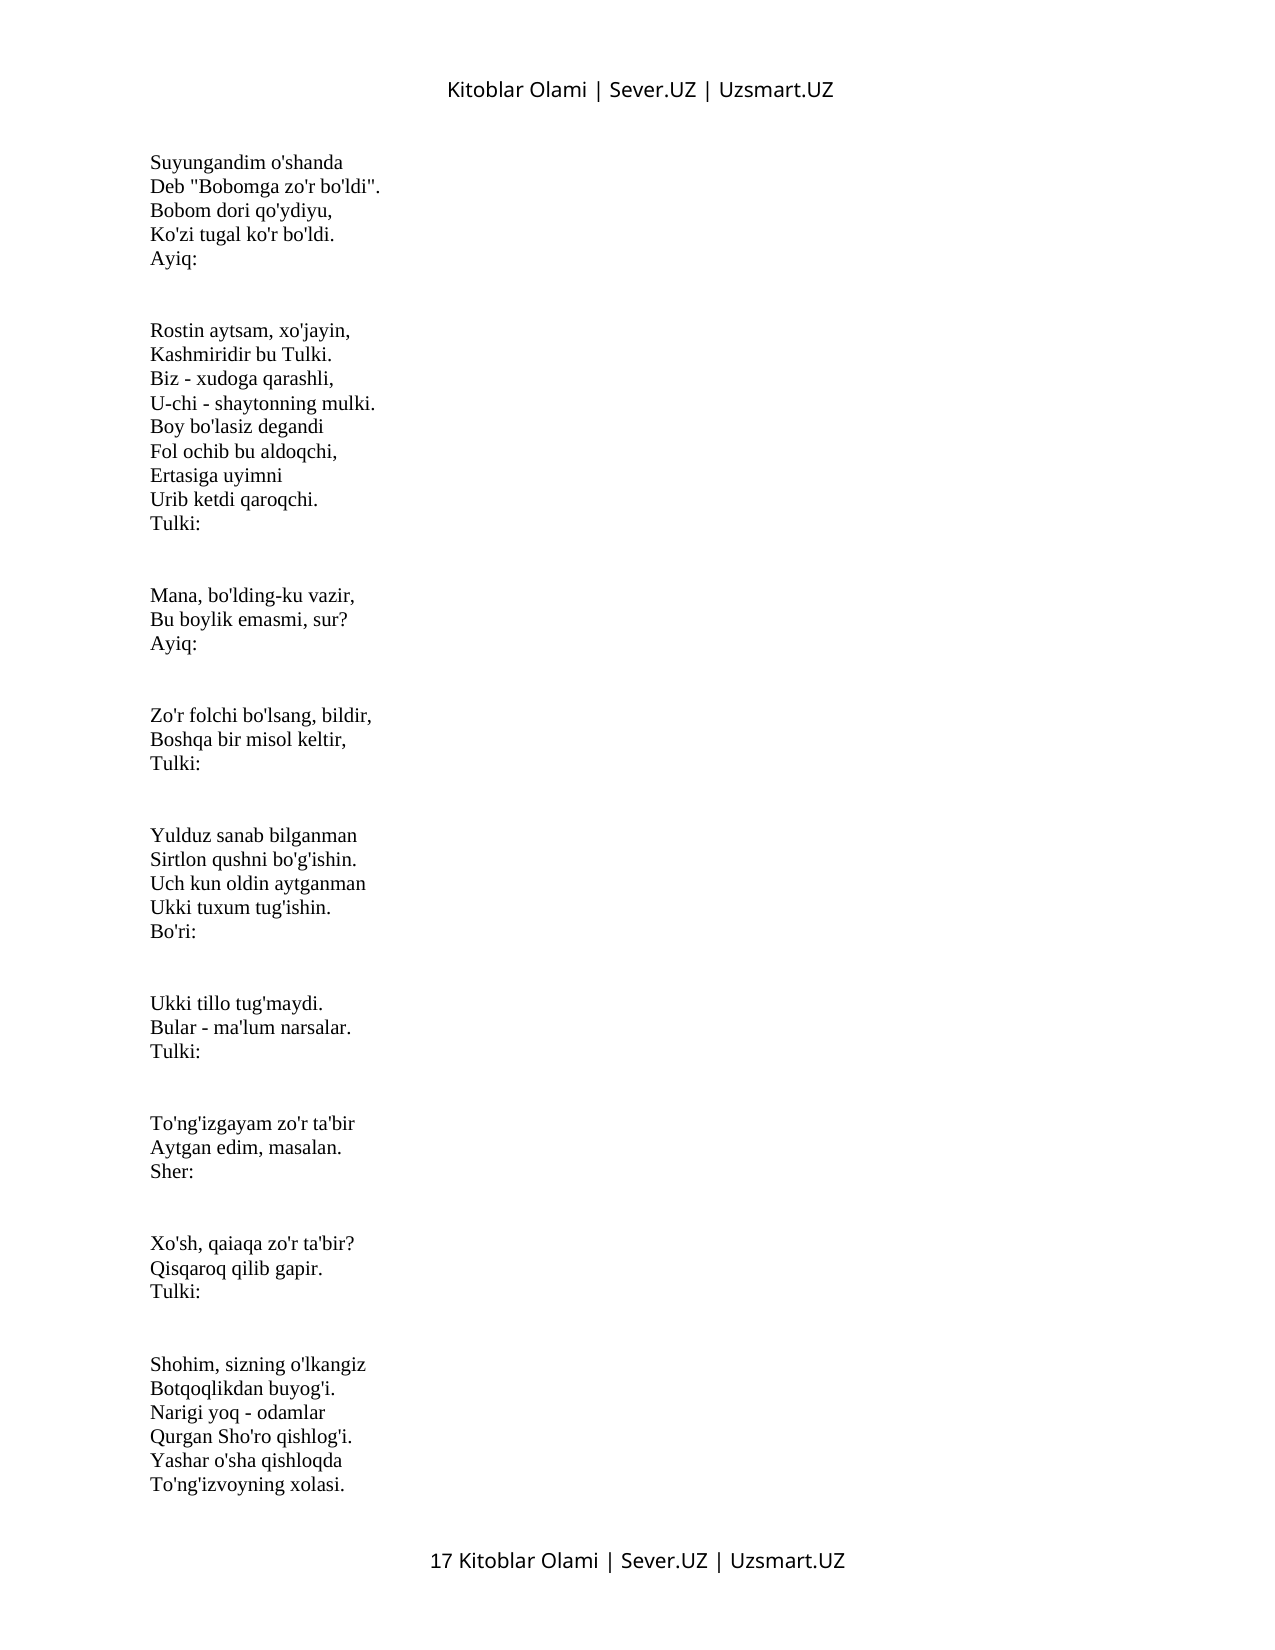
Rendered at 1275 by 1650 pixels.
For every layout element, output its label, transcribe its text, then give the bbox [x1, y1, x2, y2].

text Uch kun oldin aytganman [150, 871, 1125, 895]
text Yulduz sanab bilganman [150, 823, 1125, 847]
text Zo'r folchi bo'lsang, bildir, [150, 703, 1125, 727]
text Sher: [150, 1159, 1125, 1183]
text Bobom dori qo'ydiyu, [150, 198, 1125, 222]
text Yashar o'sha qishloqda [150, 1448, 1125, 1472]
text U-chi - shaytonning mulki. [150, 390, 1125, 414]
text Ayiq: [150, 246, 1125, 270]
text To'ng'izvoyning xolasi. [150, 1472, 1125, 1496]
text Ukki tillo tug'maydi. [150, 991, 1125, 1015]
text Ayiq: [150, 631, 1125, 655]
text Tulki: [150, 511, 1125, 535]
text Xo'sh, qaiaqa zo'r ta'bir? [150, 1231, 1125, 1255]
text Sirtlon qushni bo'g'ishin. [150, 847, 1125, 871]
text Mana, bo'lding-ku vazir, [150, 583, 1125, 607]
text Bo'ri: [150, 919, 1125, 943]
text Urib ketdi qaroqchi. [150, 487, 1125, 511]
text Botqoqlikdan buyog'i. [150, 1376, 1125, 1399]
text Deb "Bobomga zo'r bo'ldi". [150, 174, 1125, 198]
text Tulki: [150, 1279, 1125, 1303]
text Ertasiga uyimni [150, 463, 1125, 487]
text Qurgan Sho'ro qishlog'i. [150, 1424, 1125, 1448]
text Tulki: [150, 1039, 1125, 1063]
text Narigi yoq - odamlar [150, 1399, 1125, 1424]
text Tulki: [150, 751, 1125, 775]
text Biz - xudoga qarashli, [150, 366, 1125, 390]
text Fol ochib bu aldoqchi, [150, 438, 1125, 463]
text Ko'zi tugal ko'r bo'ldi. [150, 222, 1125, 246]
text Aytgan edim, masalan. [150, 1135, 1125, 1159]
text Bular - ma'lum narsalar. [150, 1015, 1125, 1039]
text Boy bo'lasiz degandi [150, 414, 1125, 438]
text Shohim, sizning o'lkangiz [150, 1351, 1125, 1376]
text Suyungandim o'shanda [150, 150, 1125, 174]
text Boshqa bir misol keltir, [150, 727, 1125, 751]
text Ukki tuxum tug'ishin. [150, 895, 1125, 919]
text Kashmiridir bu Tulki. [150, 342, 1125, 366]
text To'ng'izgayam zo'r ta'bir [150, 1111, 1125, 1135]
text Bu boylik emasmi, sur? [150, 607, 1125, 631]
text Rostin aytsam, xo'jayin, [150, 318, 1125, 342]
text Qisqaroq qilib gapir. [150, 1255, 1125, 1279]
